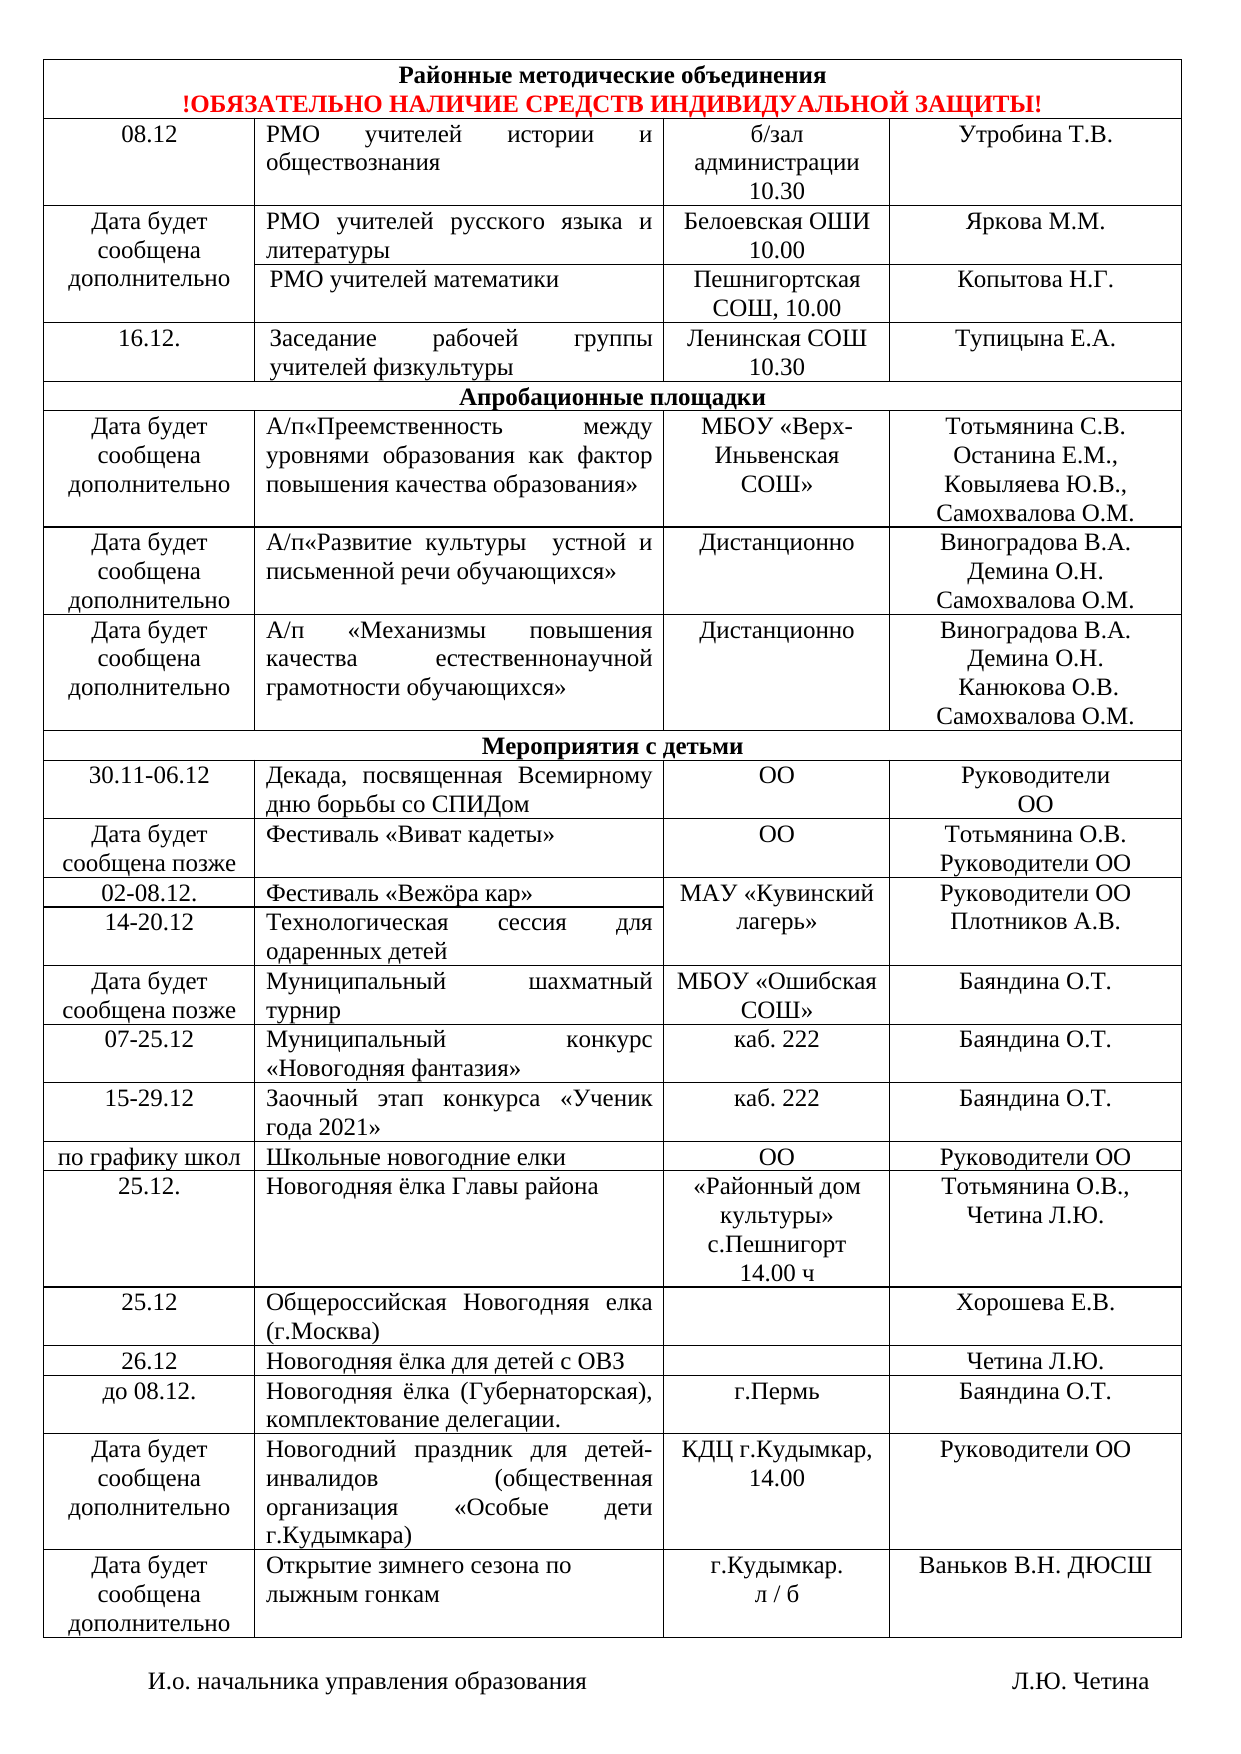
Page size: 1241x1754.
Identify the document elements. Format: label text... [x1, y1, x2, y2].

table_cell 25.12. [44, 1171, 254, 1286]
table_cell Копытова Н.Г. [890, 265, 1181, 322]
table_cell 25.12 [44, 1288, 254, 1345]
table_cell Дата будет сообщена дополнительно [44, 1434, 254, 1549]
table_cell Декада, посвященная Всемирному дню борьбы со СПИДом [255, 761, 663, 818]
table_cell Ленинская СОШ 10.30 [664, 323, 889, 381]
table_cell Баяндина О.Т. [890, 1083, 1181, 1141]
text И.о. начальника управления образования Л.Ю. Четина [148, 1666, 1181, 1695]
table_cell Дата будет сообщена дополнительно [44, 528, 254, 614]
table_cell РМО учителей математики [255, 265, 663, 322]
table_cell 16.12. [44, 323, 254, 381]
table_cell Тотьмянина О.В. Руководители ОО [890, 819, 1181, 877]
table_cell МБОУ «Верх-Иньвенская СОШ» [664, 411, 889, 526]
table_cell Технологическая сессия для одаренных детей [255, 908, 663, 965]
table_cell Заочный этап конкурса «Ученик года 2021» [255, 1083, 663, 1141]
table_cell 14-20.12 [44, 908, 254, 965]
table_cell Баяндина О.Т. [890, 1376, 1181, 1433]
table_cell Муниципальный шахматный турнир [255, 966, 663, 1023]
table_cell МБОУ «Ошибская СОШ» [664, 966, 889, 1023]
table_cell Белоевская ОШИ 10.00 [664, 206, 889, 263]
table_cell Утробина Т.В. [890, 119, 1181, 205]
table_cell 30.11-06.12 [44, 761, 254, 818]
table_cell Тотьмянина О.В., Четина Л.Ю. [890, 1171, 1181, 1286]
table_cell Заседание рабочей группы учителей физкультуры [255, 323, 663, 381]
table_cell Новогодняя ёлка Главы района [255, 1171, 663, 1286]
table_cell 26.12 [44, 1346, 254, 1375]
table_cell Новогодняя ёлка (Губернаторская), комплектование делегации. [255, 1376, 663, 1433]
table_cell Дата будет сообщена позже [44, 819, 254, 877]
table_cell Апробационные площадки [44, 382, 1181, 410]
table_cell Фестиваль «Виват кадеты» [255, 819, 663, 877]
table_cell А/п«Преемственность между уровнями образования как фактор повышения качества образования» [255, 411, 663, 526]
table_cell Новогодний праздник для детей-инвалидов (общественная организация «Особые дети г.Кудымкара) [255, 1434, 663, 1549]
table_cell Новогодняя ёлка для детей с ОВЗ [255, 1346, 663, 1375]
table_cell Виноградова В.А. Демина О.Н. Канюкова О.В. Самохвалова О.М. [890, 615, 1181, 730]
table_cell Виноградова В.А. Демина О.Н. Самохвалова О.М. [890, 528, 1181, 614]
table_cell Хорошева Е.В. [890, 1288, 1181, 1345]
table_cell Яркова М.М. [890, 206, 1181, 263]
table_cell Дата будет сообщена дополнительно [44, 206, 254, 322]
table_cell б/зал администрации 10.30 [664, 119, 889, 205]
table_cell Четина Л.Ю. [890, 1346, 1181, 1375]
table_cell 08.12 [44, 119, 254, 205]
table_cell Баяндина О.Т. [890, 966, 1181, 1023]
table_cell «Районный дом культуры» с.Пешнигорт 14.00 ч [664, 1171, 889, 1286]
table_cell 15-29.12 [44, 1083, 254, 1141]
table_cell Открытие зимнего сезона по лыжным гонкам [255, 1550, 663, 1637]
table_cell МАУ «Кувинский лагерь» [664, 878, 889, 965]
table_cell А/п«Развитие культуры устной и письменной речи обучающихся» [255, 528, 663, 614]
table_cell Баяндина О.Т. [890, 1025, 1181, 1082]
table_cell Районные методические объединения !ОБЯЗАТЕЛЬНО НАЛИЧИЕ СРЕДСТВ ИНДИВИДУАЛЬНОЙ ЗАЩИТЫ! [44, 60, 1181, 118]
table_cell РМО учителей истории и обществознания [255, 119, 663, 205]
table_cell Общероссийская Новогодняя елка (г.Москва) [255, 1288, 663, 1345]
table_cell каб. 222 [664, 1083, 889, 1141]
table_cell Дистанционно [664, 615, 889, 730]
table_cell ОО [664, 819, 889, 877]
table_cell ОО [664, 1142, 889, 1170]
table_cell Мероприятия с детьми [44, 731, 1181, 759]
table_cell Тотьмянина С.В. Останина Е.М., Ковыляева Ю.В., Самохвалова О.М. [890, 411, 1181, 526]
table_cell Ваньков В.Н. ДЮСШ [890, 1550, 1181, 1637]
table_cell каб. 222 [664, 1025, 889, 1082]
table_cell Дата будет сообщена дополнительно [44, 615, 254, 730]
table_cell Тупицына Е.А. [890, 323, 1181, 381]
table_cell РМО учителей русского языка и литературы [255, 206, 663, 263]
table_cell 02-08.12. [44, 878, 254, 906]
table_cell Дистанционно [664, 528, 889, 614]
table_cell Фестиваль «Вежӧра кар» [255, 878, 663, 906]
table_cell [664, 1346, 889, 1375]
table_cell КДЦ г.Кудымкар, 14.00 [664, 1434, 889, 1549]
table_cell Муниципальный конкурс «Новогодняя фантазия» [255, 1025, 663, 1082]
table_cell по графику школ [44, 1142, 254, 1170]
table_cell Руководители ОО [890, 1142, 1181, 1170]
table_cell А/п «Механизмы повышения качества естественнонаучной грамотности обучающихся» [255, 615, 663, 730]
table_cell г.Кудымкар. л / б [664, 1550, 889, 1637]
table_cell Пешнигортская СОШ, 10.00 [664, 265, 889, 322]
table_cell ОО [664, 761, 889, 818]
table_cell до 08.12. [44, 1376, 254, 1433]
table_cell Дата будет сообщена позже [44, 966, 254, 1023]
table_cell Руководители ОО [890, 1434, 1181, 1549]
table_cell [664, 1288, 889, 1345]
table_cell 07-25.12 [44, 1025, 254, 1082]
table_cell Руководители ОО [890, 761, 1181, 818]
table_cell Школьные новогодние елки [255, 1142, 663, 1170]
table_cell Дата будет сообщена дополнительно [44, 1550, 254, 1637]
table_cell г.Пермь [664, 1376, 889, 1433]
table_cell Дата будет сообщена дополнительно [44, 411, 254, 526]
table_cell Руководители ОО Плотников А.В. [890, 878, 1181, 965]
